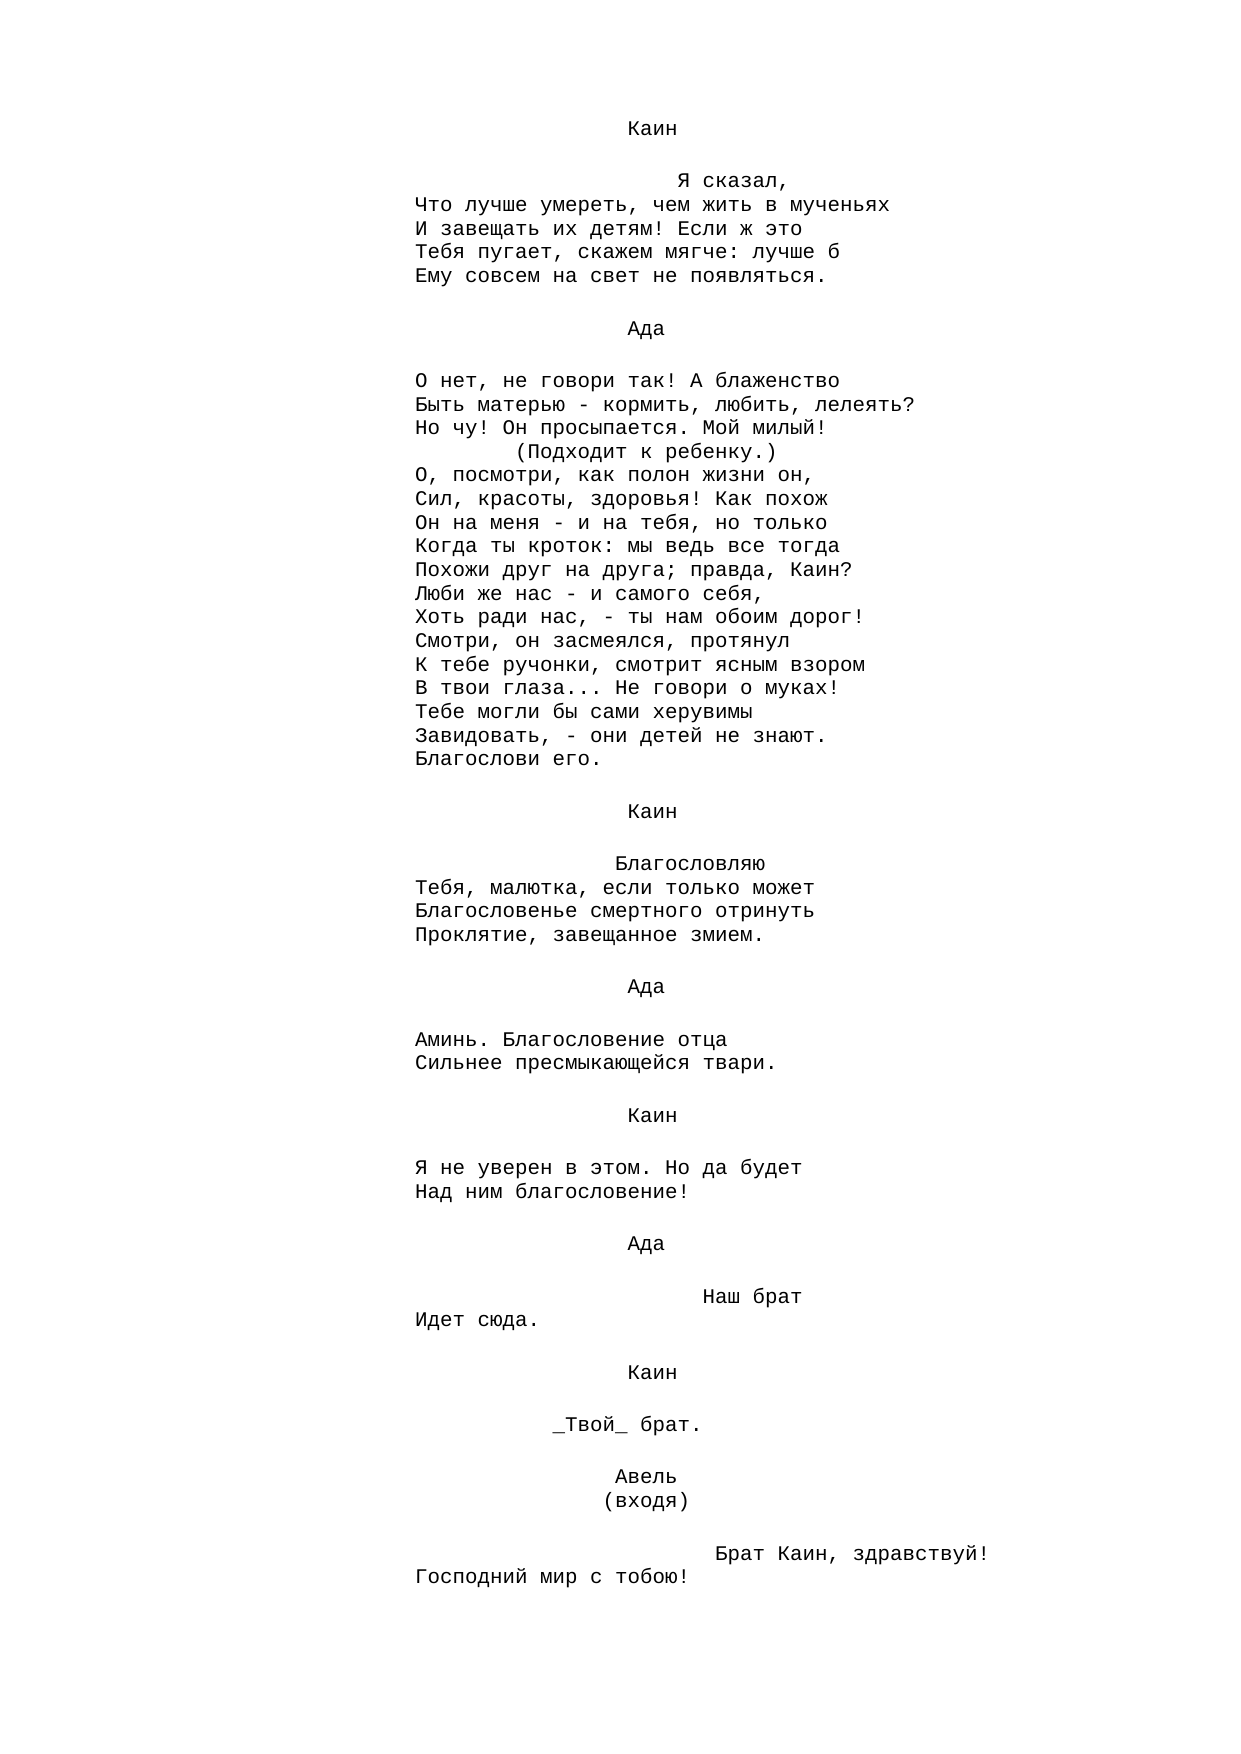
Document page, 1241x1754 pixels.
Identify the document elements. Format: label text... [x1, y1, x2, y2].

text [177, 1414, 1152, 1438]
text Благословляю [177, 853, 1152, 877]
text Тебя пугает, скажем мягче: лучше б [177, 241, 1152, 265]
text Люби же нас - и самого себя, [177, 583, 1152, 606]
text Смотри, он засмеялся, протянул [177, 630, 1152, 654]
text Хоть ради нас, - ты нам обоим дорог! [177, 606, 1152, 630]
text Тебе могли бы сами херувимы [177, 701, 1152, 724]
text Тебя, малютка, если только может [177, 877, 1152, 900]
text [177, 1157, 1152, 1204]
text И завещать их детям! Если ж это [177, 218, 1152, 241]
text Ему совсем на свет не появляться. [177, 265, 1152, 289]
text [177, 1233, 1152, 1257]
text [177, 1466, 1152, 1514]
text К тебе ручонки, смотрит ясным взором [177, 654, 1152, 677]
text Завидовать, - они детей не знают. [177, 724, 1152, 748]
text (Подходит к ребенку.) [177, 441, 1152, 464]
text Он на меня - и на тебя, но только [177, 512, 1152, 535]
text В твои глаза... Не говори о муках! [177, 677, 1152, 701]
text Сил, красоты, здоровья! Как похож [177, 488, 1152, 512]
text Быть матерью - кормить, любить, лелеять? [177, 393, 1152, 417]
text Похожи друг на друга; правда, Каин? [177, 559, 1152, 583]
text О, посмотри, как полон жизни он, [177, 464, 1152, 488]
text Каин [177, 801, 1152, 824]
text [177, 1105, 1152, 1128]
text Каин [177, 118, 1152, 142]
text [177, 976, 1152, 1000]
text О нет, не говори так! А блаженство [177, 370, 1152, 393]
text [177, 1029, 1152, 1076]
text Проклятие, завещанное змием. [177, 924, 1152, 948]
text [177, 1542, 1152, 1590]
text Ада [177, 317, 1152, 341]
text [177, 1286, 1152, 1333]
text Когда ты кроток: мы ведь все тогда [177, 535, 1152, 559]
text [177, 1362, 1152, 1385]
text Я сказал, [177, 171, 1152, 194]
text Благословенье смертного отринуть [177, 900, 1152, 924]
text Но чу! Он просыпается. Мой милый! [177, 417, 1152, 441]
text Что лучше умереть, чем жить в мученьях [177, 194, 1152, 218]
text Благослови его. [177, 748, 1152, 772]
